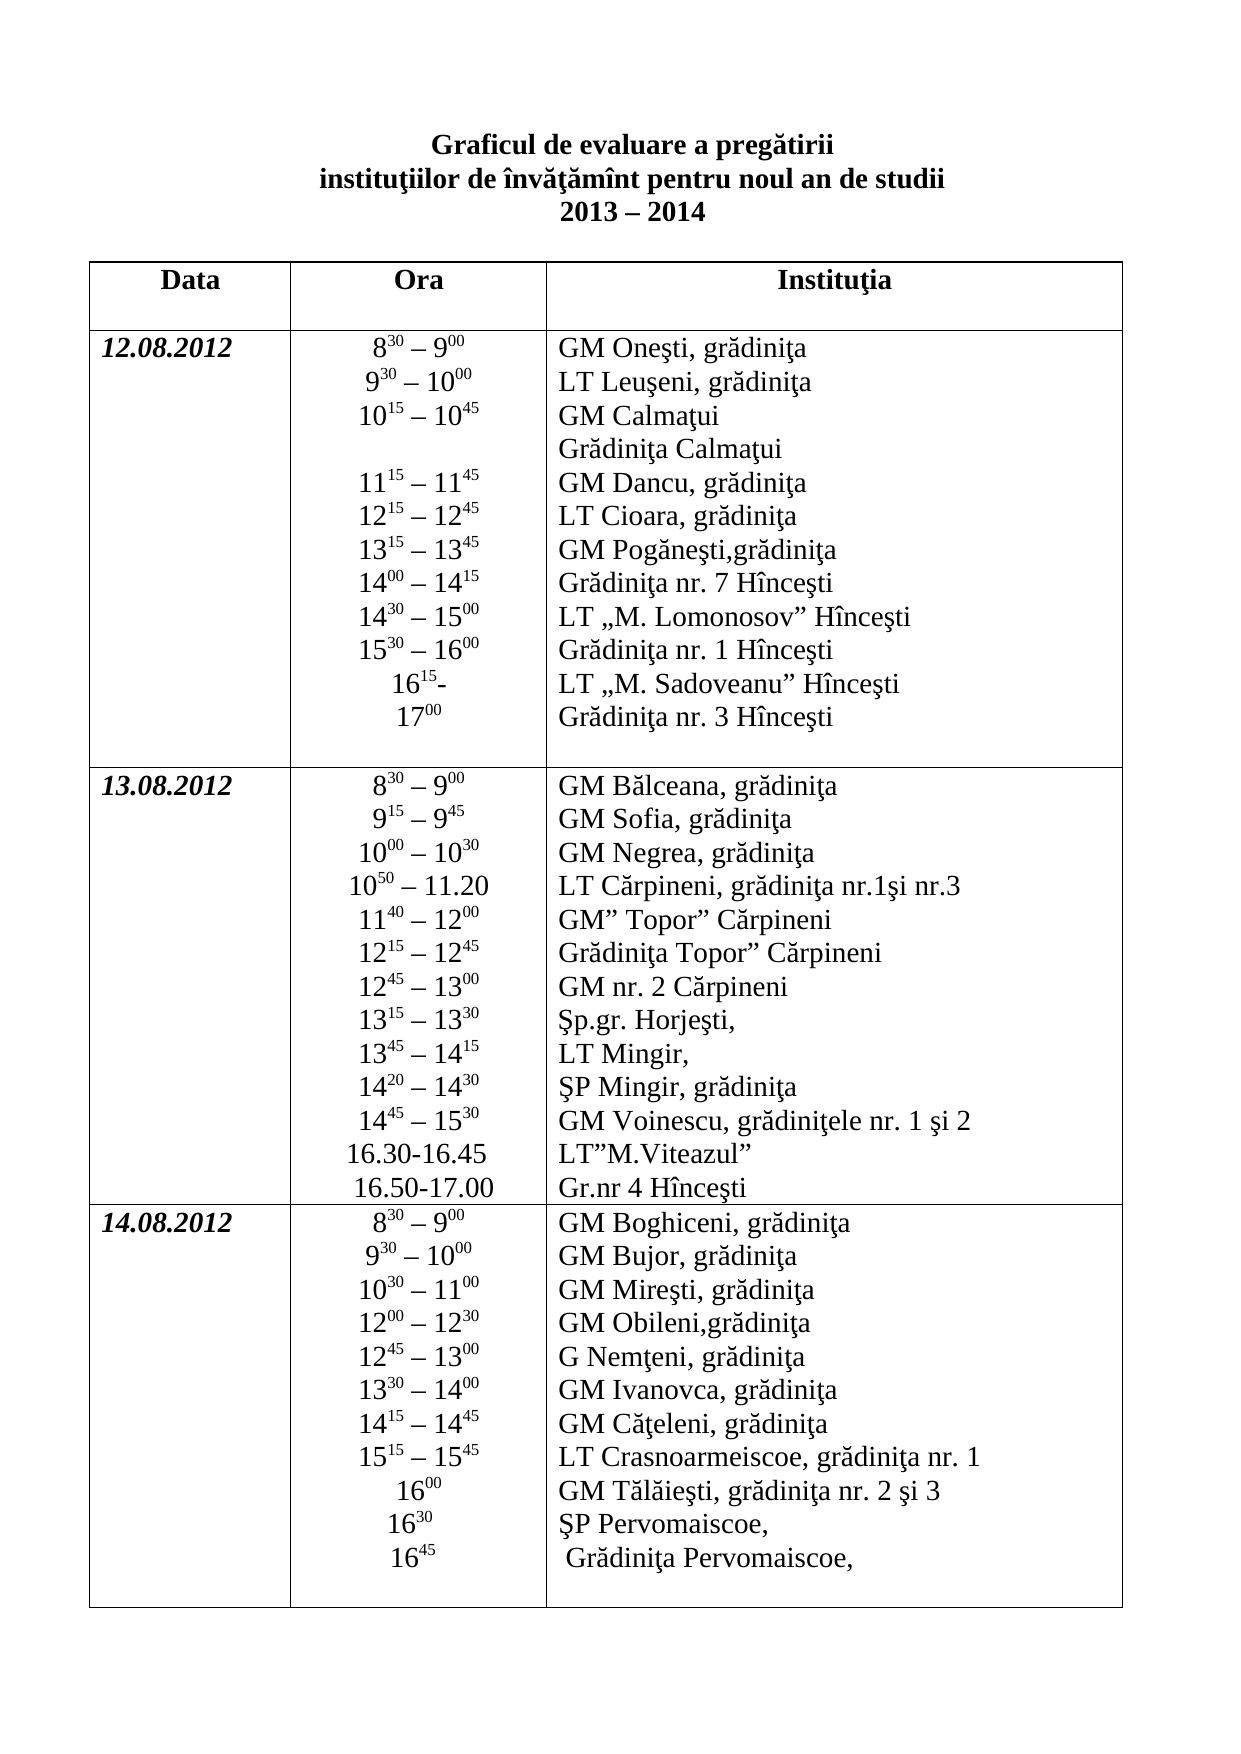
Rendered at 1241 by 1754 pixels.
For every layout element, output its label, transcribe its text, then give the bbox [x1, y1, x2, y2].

text 2013 – 2014 [101, 194, 1164, 228]
text instituţiilor de învăţămînt pentru noul an de studii [101, 161, 1164, 194]
table_cell GM Boghiceni, grădiniţa GM Bujor, grădiniţa GM Mireşti, grădiniţa GM Obileni,grădiniţa G Nemţeni, grădiniţa GM Ivanovca, grădiniţa GM Căţeleni, grădiniţa LT Crasnoarmeiscoe, grădiniţa nr. 1 GM Tălăieşti, grădiniţa nr. 2 şi 3 ŞP Pervomaiscoe, Grădiniţa Pervomaiscoe, [547, 1205, 1122, 1607]
table_cell 830 – 900 930 – 1000 1015 – 1045 1115 – 1145 1215 – 1245 1315 – 1345 1400 – 1415 1430 – 1500 1530 – 1600 1615- 1700 [291, 331, 546, 767]
text Graficul de evaluare a pregătirii [101, 127, 1164, 161]
table_cell GM Oneşti, grădiniţa LT Leuşeni, grădiniţa GM Calmaţui Grădiniţa Calmaţui GM Dancu, grădiniţa LT Cioara, grădiniţa GM Pogăneşti,grădiniţa Grădiniţa nr. 7 Hînceşti LT „M. Lomonosov” Hînceşti Grădiniţa nr. 1 Hînceşti LT „M. Sadoveanu” Hînceşti Grădiniţa nr. 3 Hînceşti [547, 331, 1122, 767]
table_cell GM Bălceana, grădiniţa GM Sofia, grădiniţa GM Negrea, grădiniţa LT Cărpineni, grădiniţa nr.1şi nr.3 GM” Topor” Cărpineni Grădiniţa Topor” Cărpineni GM nr. 2 Cărpineni Şp.gr. Horjeşti, LT Mingir, ŞP Mingir, grădiniţa GM Voinescu, grădiniţele nr. 1 şi 2 LT”M.Viteazul” Gr.nr 4 Hînceşti [547, 768, 1122, 1204]
table_cell 14.08.2012 [90, 1205, 290, 1607]
table_header Instituţia [547, 263, 1122, 329]
table_cell 830 – 900 930 – 1000 1030 – 1100 1200 – 1230 1245 – 1300 1330 – 1400 1415 – 1445 1515 – 1545 1600 1630 1645 [291, 1205, 546, 1607]
table_header Ora [291, 263, 546, 329]
table_header Data [90, 263, 290, 329]
table_cell 830 – 900 915 – 945 1000 – 1030 1050 – 11.20 1140 – 1200 1215 – 1245 1245 – 1300 1315 – 1330 1345 – 1415 1420 – 1430 1445 – 1530 16.30-16.45 16.50-17.00 [291, 768, 546, 1204]
table_cell 12.08.2012 [90, 331, 290, 767]
table_cell 13.08.2012 [90, 768, 290, 1204]
